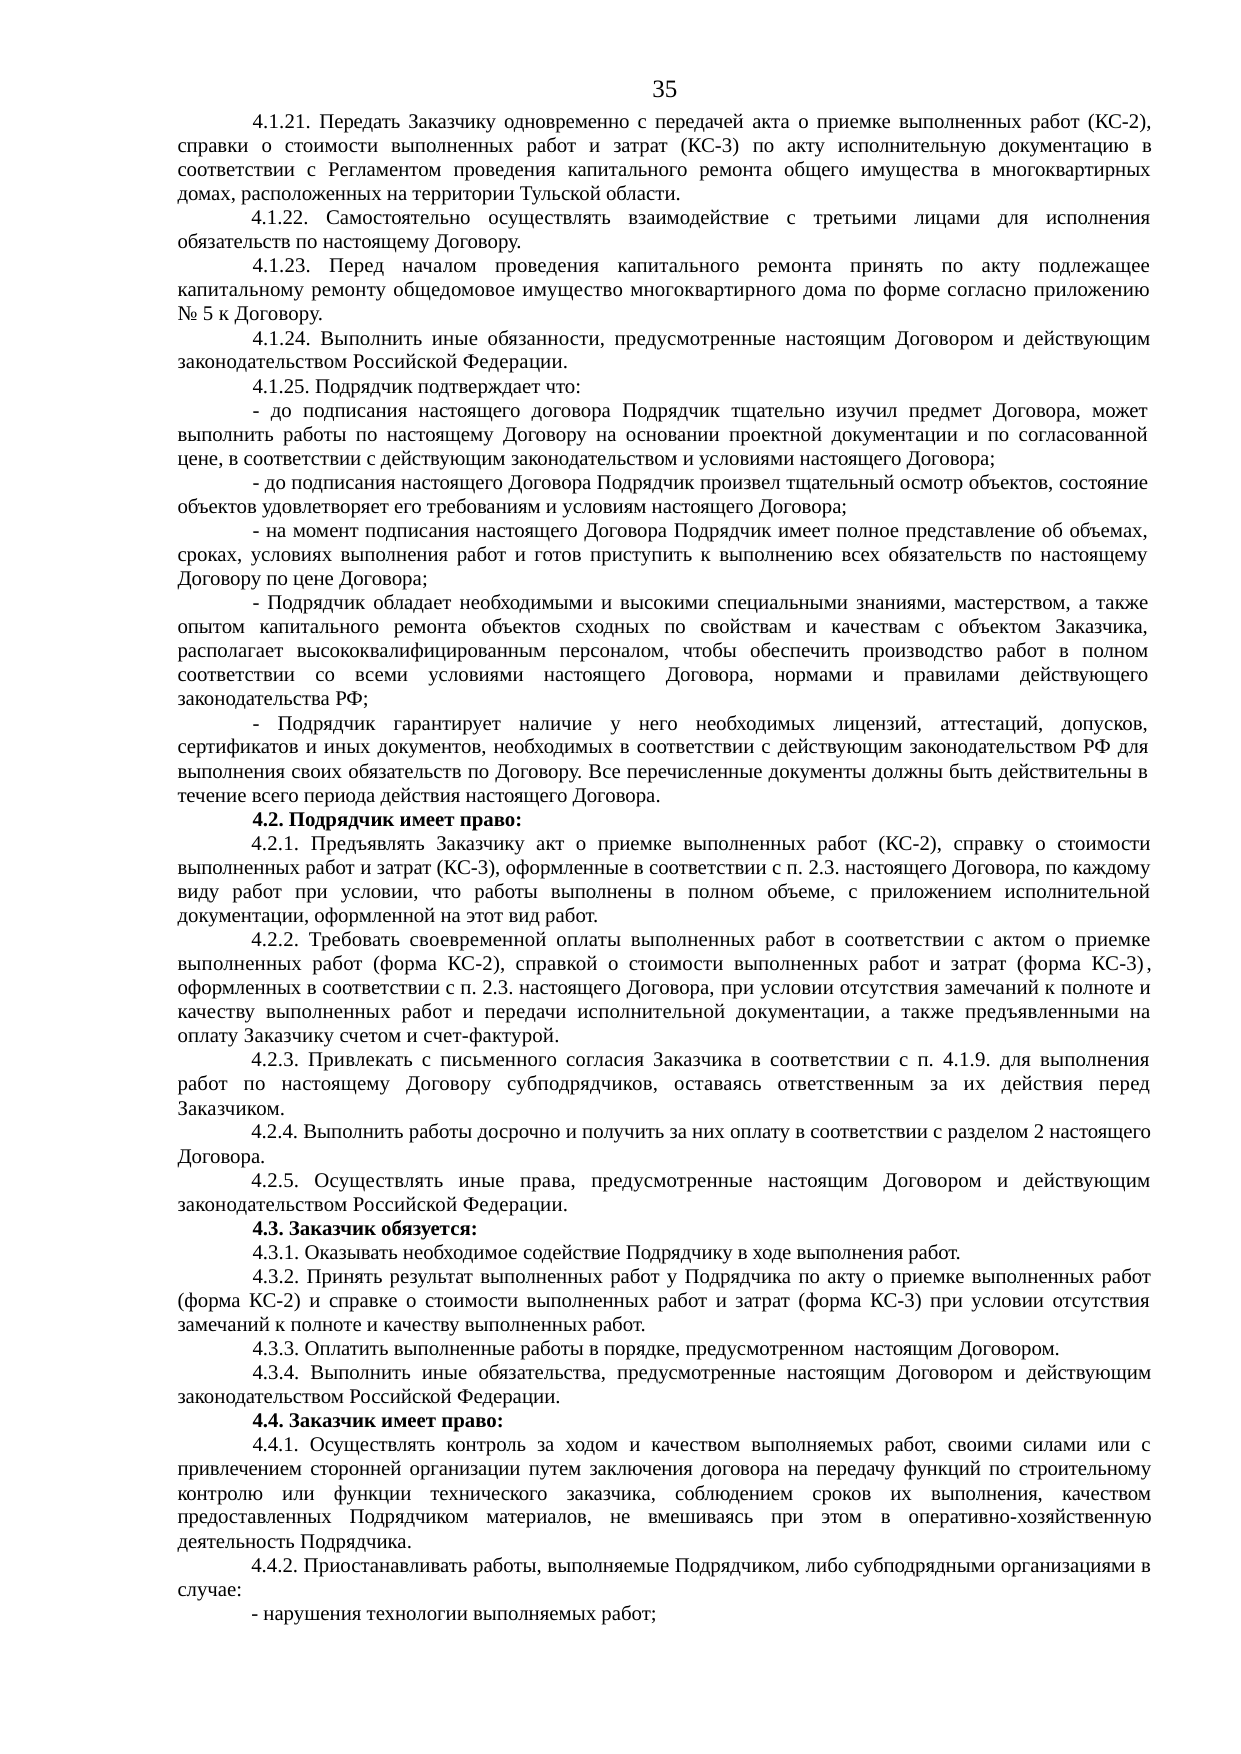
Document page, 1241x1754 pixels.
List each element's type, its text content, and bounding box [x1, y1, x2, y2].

text 4.2.3. Привлекать с письменного согласия Заказчика в соответствии с п. 4.1.9. для выполнения работ по настоящему Договору субподрядчиков, оставаясь ответственным за их действия перед Заказчиком. [177, 1047, 1152, 1119]
text - Подрядчик гарантирует наличие у него необходимых лицензий, аттестаций, допусков, сертификатов и иных документов, необходимых в соответствии с действующим законодательством РФ для выполнения своих обязательств по Договору. Все перечисленные документы должны быть действительны в течение всего периода действия настоящего Договора. [177, 710, 1149, 807]
text 4.3. Заказчик обязуется: [177, 1216, 1152, 1240]
text 4.3.2. Принять результат выполненных работ у Подрядчика по акту о приемке выполненных работ (форма КС-2) и справке о стоимости выполненных работ и затрат (форма КС-3) при условии отсутствия замечаний к полноте и качеству выполненных работ. [177, 1264, 1152, 1336]
text 4.2.4. Выполнить работы досрочно и получить за них оплату в соответствии с разделом 2 настоящего Договора. [177, 1119, 1152, 1168]
text - на момент подписания настоящего Договора Подрядчик имеет полное представление об объемах, сроках, условиях выполнения работ и готов приступить к выполнению всех обязательств по настоящему Договору по цене Договора; [177, 518, 1149, 590]
text 4.4.2. Приостанавливать работы, выполняемые Подрядчиком, либо субподрядными организациями в случае: [177, 1553, 1152, 1601]
text 4.1.24. Выполнить иные обязанности, предусмотренные настоящим Договором и действующим законодательством Российской Федерации. [177, 325, 1152, 373]
text 4.2.5. Осуществлять иные права, предусмотренные настоящим Договором и действующим законодательством Российской Федерации. [177, 1168, 1152, 1216]
text 4.1.25. Подрядчик подтверждает что: [177, 373, 1149, 398]
text 4.3.3. Оплатить выполненные работы в порядке, предусмотренном настоящим Договором. [177, 1336, 1152, 1360]
text 4.2. Подрядчик имеет право: [177, 807, 1152, 831]
text - Подрядчик обладает необходимыми и высокими специальными знаниями, мастерством, а также опытом капитального ремонта объектов сходных по свойствам и качествам с объектом Заказчика, располагает высококвалифицированным персоналом, чтобы обеспечить производство работ в полном соответствии со всеми условиями настоящего Договора, нормами и правилами действующего законодательства РФ; [177, 590, 1149, 710]
text - до подписания настоящего договора Подрядчик тщательно изучил предмет Договора, может выполнить работы по настоящему Договору на основании проектной документации и по согласованной цене, в соответствии с действующим законодательством и условиями настоящего Договора; [177, 398, 1149, 470]
text 4.2.2. Требовать своевременной оплаты выполненных работ в соответствии с актом о приемке выполненных работ (форма КС-2), справкой о стоимости выполненных работ и затрат (форма КС-3), оформленных в соответствии с п. 2.3. настоящего Договора, при условии отсутствия замечаний к полноте и качеству выполненных работ и передачи исполнительной документации, а также предъявленными на оплату Заказчику счетом и счет-фактурой. [177, 927, 1152, 1047]
text 4.4. Заказчик имеет право: [177, 1408, 1152, 1432]
text 4.1.23. Перед началом проведения капитального ремонта принять по акту подлежащее капитальному ремонту общедомовое имущество многоквартирного дома по форме согласно приложению № 5 к Договору. [177, 253, 1152, 325]
text 4.4.1. Осуществлять контроль за ходом и качеством выполняемых работ, своими силами или с привлечением сторонней организации путем заключения договора на передачу функций по строительному контролю или функции технического заказчика, соблюдением сроков их выполнения, качеством предоставленных Подрядчиком материалов, не вмешиваясь при этом в оперативно-хозяйственную деятельность Подрядчика. [177, 1432, 1152, 1553]
text 4.1.21. Передать Заказчику одновременно с передачей акта о приемке выполненных работ (КС-2), справки о стоимости выполненных работ и затрат (КС-3) по акту исполнительную документацию в соответствии с Регламентом проведения капитального ремонта общего имущества в многоквартирных домах, расположенных на территории Тульской области. [177, 109, 1152, 205]
text 4.3.1. Оказывать необходимое содействие Подрядчику в ходе выполнения работ. [177, 1240, 1152, 1264]
text 4.2.1. Предъявлять Заказчику акт о приемке выполненных работ (КС-2), справку о стоимости выполненных работ и затрат (КС-3), оформленные в соответствии с п. 2.3. настоящего Договора, по каждому виду работ при условии, что работы выполнены в полном объеме, с приложением исполнительной документации, оформленной на этот вид работ. [177, 831, 1152, 927]
text 4.1.22. Самостоятельно осуществлять взаимодействие с третьими лицами для исполнения обязательств по настоящему Договору. [177, 205, 1152, 253]
text 4.3.4. Выполнить иные обязательства, предусмотренные настоящим Договором и действующим законодательством Российской Федерации. [177, 1360, 1152, 1408]
text - нарушения технологии выполняемых работ; [177, 1601, 1152, 1625]
text - до подписания настоящего Договора Подрядчик произвел тщательный осмотр объектов, состояние объектов удовлетворяет его требованиям и условиям настоящего Договора; [177, 470, 1149, 518]
